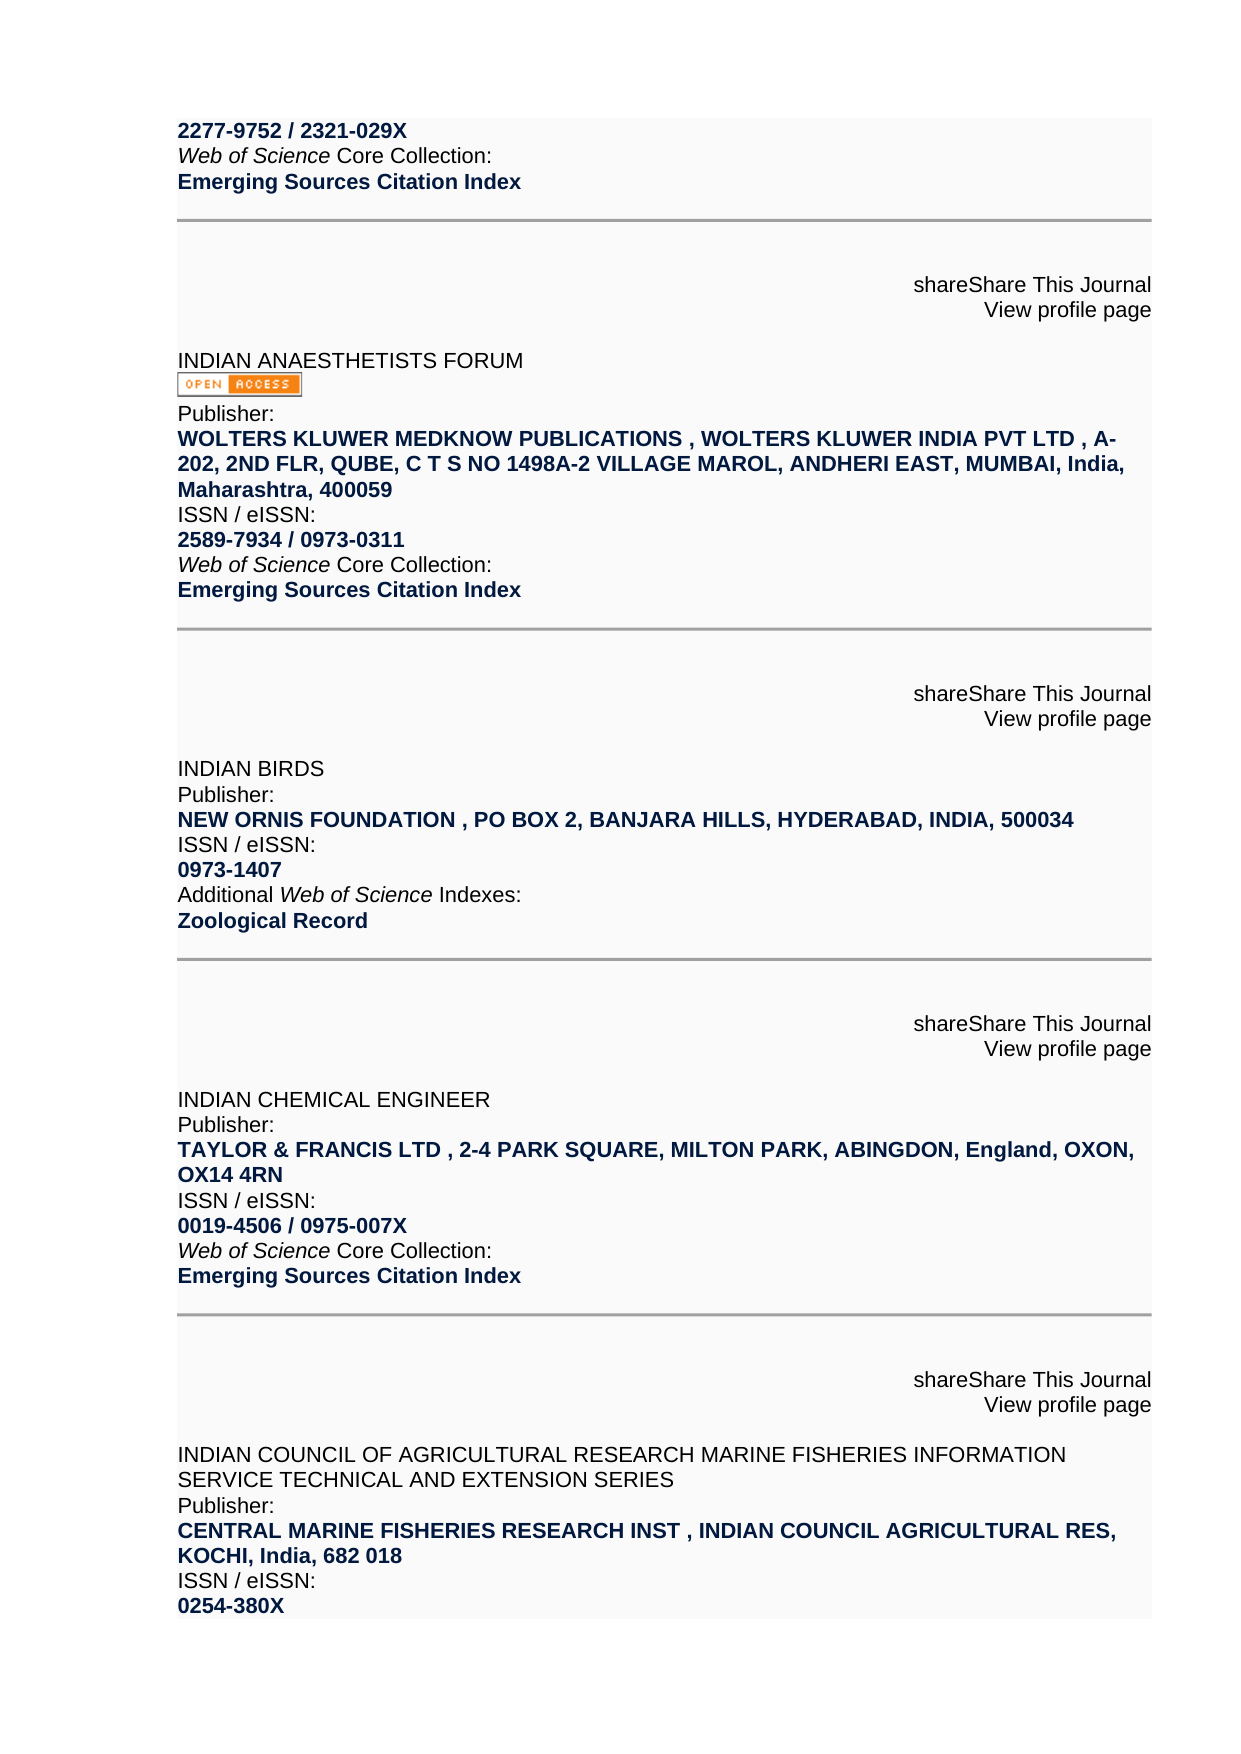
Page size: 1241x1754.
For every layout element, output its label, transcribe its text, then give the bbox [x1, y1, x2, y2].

text shareShare This Journal [177, 1011, 1152, 1036]
text Publisher: [177, 1493, 1152, 1518]
text Emerging Sources Citation Index [177, 577, 1152, 602]
text View profile page [177, 297, 1152, 322]
text Emerging Sources Citation Index [177, 168, 1152, 194]
text ISSN / eISSN: [177, 1568, 1152, 1593]
text CENTRAL MARINE FISHERIES RESEARCH INST , INDIAN COUNCIL AGRICULTURAL RES, KOCHI, India, 682 018 [177, 1518, 1152, 1568]
text Additional Web of Science Indexes: [177, 882, 1152, 908]
text INDIAN COUNCIL OF AGRICULTURAL RESEARCH MARINE FISHERIES INFORMATION SERVICE TECHNICAL AND EXTENSION SERIES [177, 1442, 1152, 1493]
text INDIAN ANAESTHETISTS FORUM [177, 348, 1152, 373]
picture [177, 372, 303, 397]
text Web of Science Core Collection: [177, 1238, 1152, 1263]
text Publisher: [177, 1112, 1152, 1137]
text ISSN / eISSN: [177, 502, 1152, 527]
text shareShare This Journal [177, 272, 1152, 297]
text 0973-1407 [177, 857, 1152, 882]
text shareShare This Journal [177, 1367, 1152, 1392]
text 2277-9752 / 2321-029X [177, 118, 1152, 143]
text shareShare This Journal [177, 681, 1152, 706]
text NEW ORNIS FOUNDATION , PO BOX 2, BANJARA HILLS, HYDERABAD, INDIA, 500034 [177, 807, 1152, 832]
text Web of Science Core Collection: [177, 552, 1152, 577]
text TAYLOR & FRANCIS LTD , 2-4 PARK SQUARE, MILTON PARK, ABINGDON, England, OXON, OX14 4RN [177, 1137, 1152, 1187]
text Zoological Record [177, 908, 1152, 933]
text View profile page [177, 1036, 1152, 1061]
text Web of Science Core Collection: [177, 143, 1152, 168]
text INDIAN CHEMICAL ENGINEER [177, 1087, 1152, 1112]
text 0254-380X [177, 1593, 1152, 1619]
text 2589-7934 / 0973-0311 [177, 527, 1152, 552]
text Emerging Sources Citation Index [177, 1263, 1152, 1288]
text 0019-4506 / 0975-007X [177, 1213, 1152, 1238]
text View profile page [177, 706, 1152, 731]
text View profile page [177, 1392, 1152, 1417]
text ISSN / eISSN: [177, 1187, 1152, 1213]
text WOLTERS KLUWER MEDKNOW PUBLICATIONS , WOLTERS KLUWER INDIA PVT LTD , A-202, 2ND FLR, QUBE, C T S NO 1498A-2 VILLAGE MAROL, ANDHERI EAST, MUMBAI, India, Maharashtra, 400059 [177, 426, 1152, 502]
text Publisher: [177, 782, 1152, 807]
text INDIAN BIRDS [177, 756, 1152, 782]
text ISSN / eISSN: [177, 832, 1152, 857]
text Publisher: [177, 401, 1152, 426]
